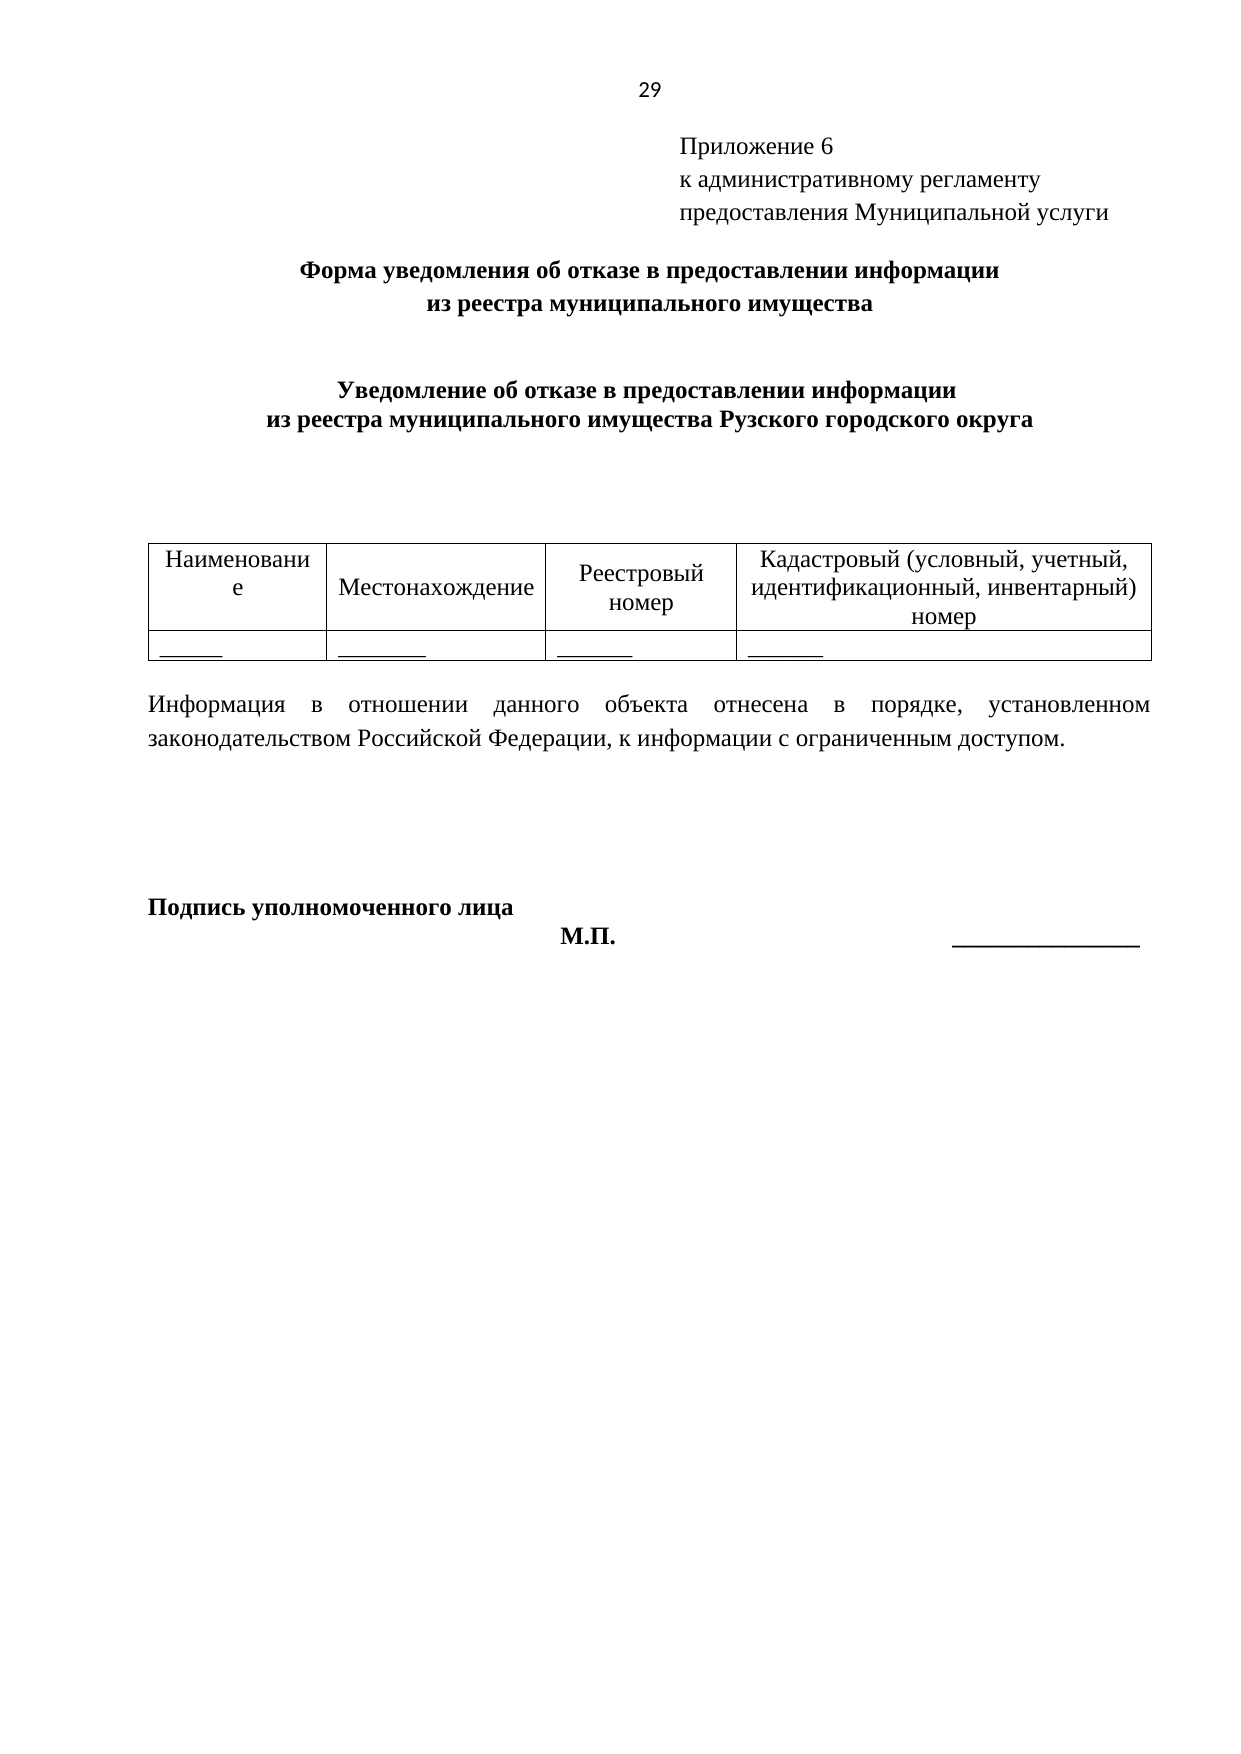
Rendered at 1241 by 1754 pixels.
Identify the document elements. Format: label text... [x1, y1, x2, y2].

table_header Местонахождение [327, 544, 545, 630]
table_cell _____ [149, 631, 326, 660]
table_header _______________ [650, 892, 1139, 950]
text Форма уведомления об отказе в предоставлении информации из реестра муниципального имущества [148, 255, 1152, 317]
table_header Наименование [149, 544, 326, 630]
table_header Кадастровый (условный, учетный, идентификационный, инвентарный) номер [737, 544, 1151, 630]
table_cell _______ [327, 631, 545, 660]
text к административному регламенту предоставления Муниципальной услуги [679, 164, 1152, 226]
list Информация в отношении данного объекта отнесена в порядке, установленном законодательством Российской Федерации, к информации с ограниченным доступом. [148, 689, 1152, 751]
table_cell ______ [546, 631, 736, 660]
text Приложение 6 [679, 131, 1152, 160]
table_header Подпись уполномоченного лица М.П. [148, 892, 649, 950]
table_cell ______ [737, 631, 1151, 660]
text Уведомление об отказе в предоставлении информации из реестра муниципального имущества Рузского городского округа [148, 375, 1152, 432]
table_header Реестровый номер [546, 544, 736, 630]
